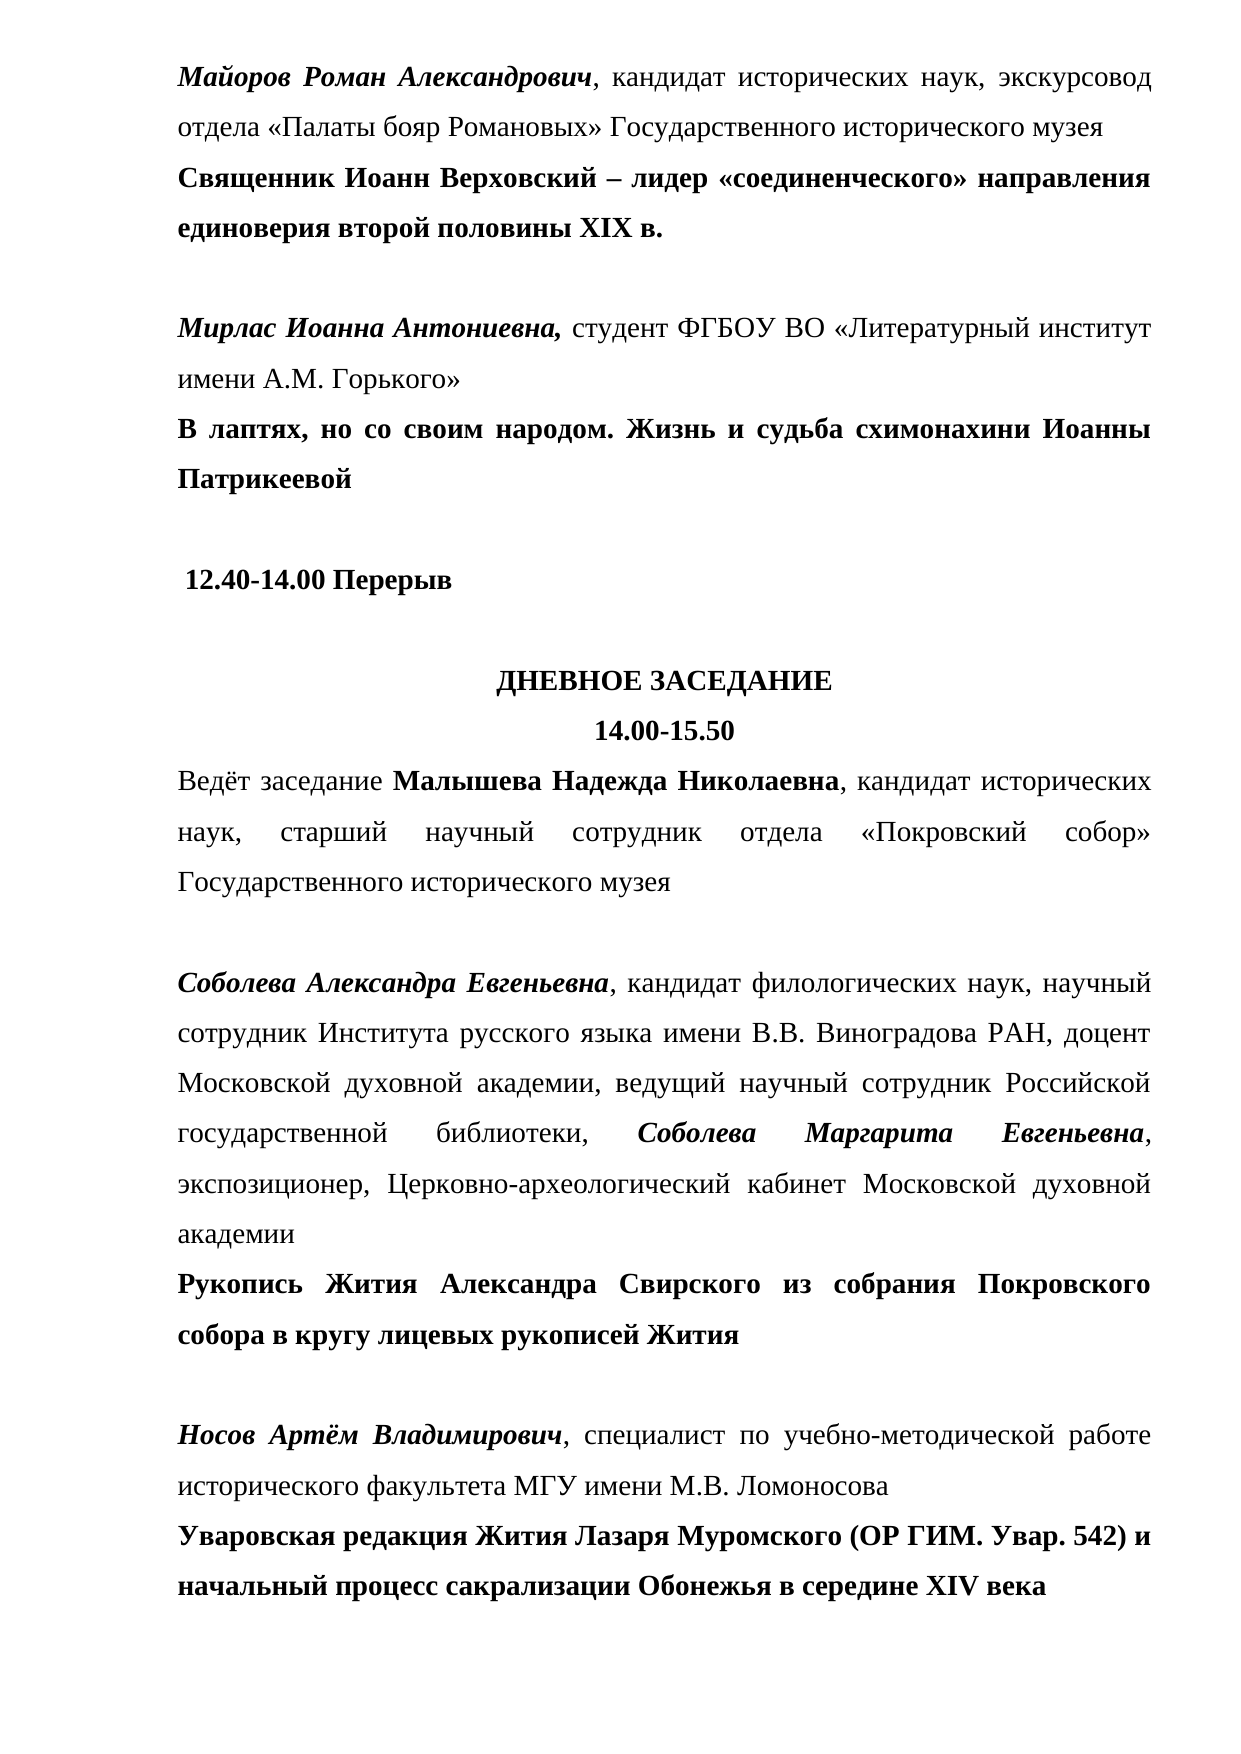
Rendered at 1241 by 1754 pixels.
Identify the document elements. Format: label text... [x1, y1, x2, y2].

text Ведёт заседание Малышева Надежда Николаевна, кандидат исторических наук, старший научный сотрудник отдела «Покровский собор» Государственного исторического музея [177, 763, 1152, 898]
text Мирлас Иоанна Антониевна, студент ФГБОУ ВО «Литературный институт имени А.М. Горького» [177, 311, 1152, 394]
text Носов Артём Владимирович, специалист по учебно-методической работе исторического факультета МГУ имени М.В. Ломоносова [177, 1417, 1152, 1501]
text ДНЕВНОЕ ЗАСЕДАНИЕ [177, 663, 1152, 696]
text 12.40-14.00 Перерыв [177, 562, 1152, 596]
text Уваровская редакция Жития Лазаря Муромского (ОР ГИМ. Увар. 542) и начальный процесс сакрализации Обонежья в середине XIV века [177, 1552, 1152, 1602]
text Соболева Александра Евгеньевна, кандидат филологических наук, научный сотрудник Института русского языка имени В.В. Виноградова РАН, доцент Московской духовной академии, ведущий научный сотрудник Российской государственной библиотеки, Соболева Маргарита Евгеньевна, экспозиционер, Церковно-археологический кабинет Московской духовной академии [177, 965, 1152, 1250]
text 14.00-15.50 [177, 713, 1152, 747]
text Священник Иоанн Верховский – лидер «соединенческого» направления единоверия второй половины XIX в. [177, 160, 1152, 243]
text Рукопись Жития Александра Свирского из собрания Покровского собора в кругу лицевых рукописей Жития [177, 1267, 1152, 1350]
text В лаптях, но со своим народом. Жизнь и судьба схимонахини Иоанны Патрикеевой [177, 411, 1152, 495]
text Майоров Роман Александрович, кандидат исторических наук, экскурсовод отдела «Палаты бояр Романовых» Государственного исторического музея [177, 59, 1152, 143]
